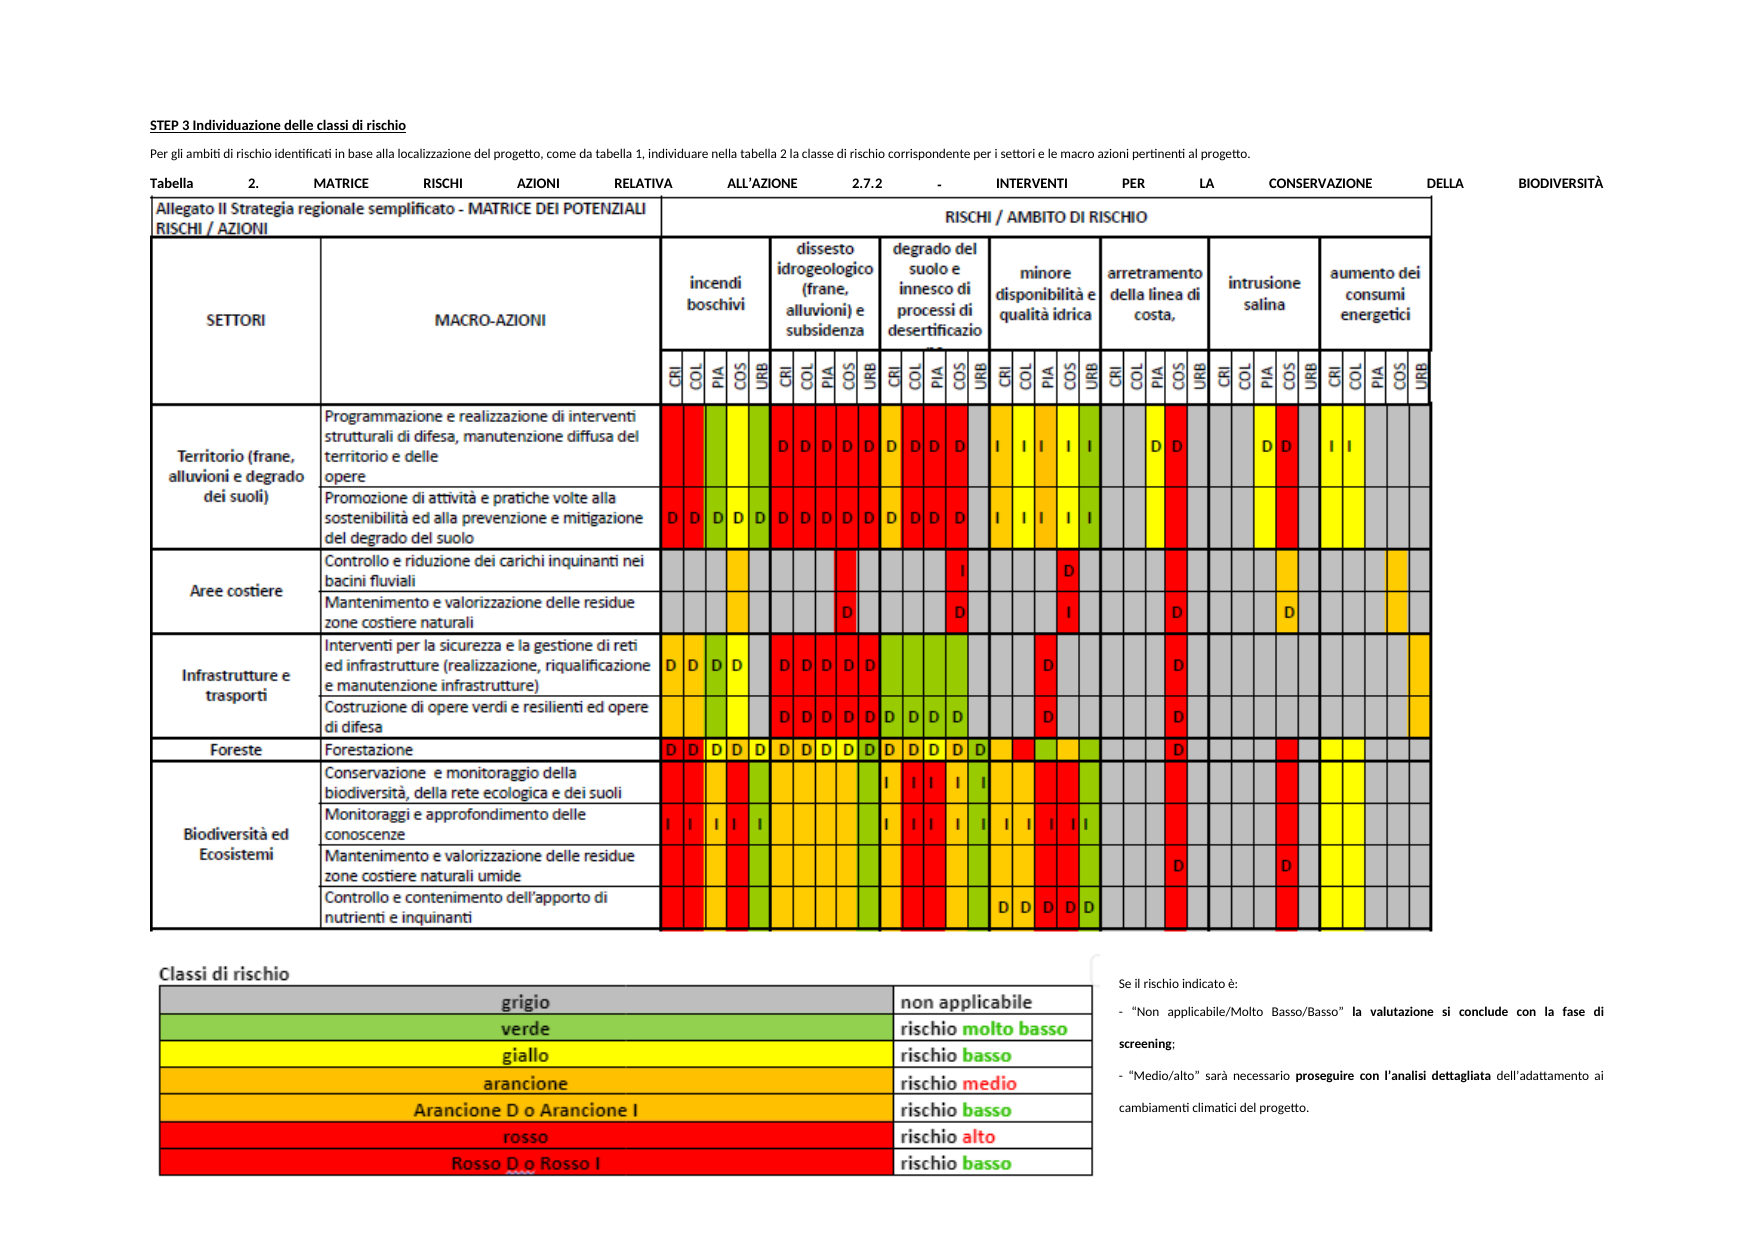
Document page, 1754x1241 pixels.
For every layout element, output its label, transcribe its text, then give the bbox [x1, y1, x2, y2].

picture [150, 193, 1434, 936]
text - “Medio/alto” sarà necessario proseguire con l’analisi dettagliata dell’adattamento ai cambiamenti climatici del progetto. [1100, 1056, 1604, 1116]
text Per gli ambiti di rischio identificati in base alla localizzazione del progetto, come da tabella 1, individuare nella tabella 2 la classe di rischio corrispondente per i settori e le macro azioni pertinenti al progetto. [150, 134, 1604, 162]
picture [153, 954, 1100, 1184]
text - “Non applicabile/Molto Basso/Basso” la valutazione si conclude con la fase di screening; [1100, 992, 1604, 1052]
text Se il rischio indicato è: [1100, 963, 1604, 992]
text STEP 3 Individuazione delle classi di rischio [150, 103, 1604, 134]
